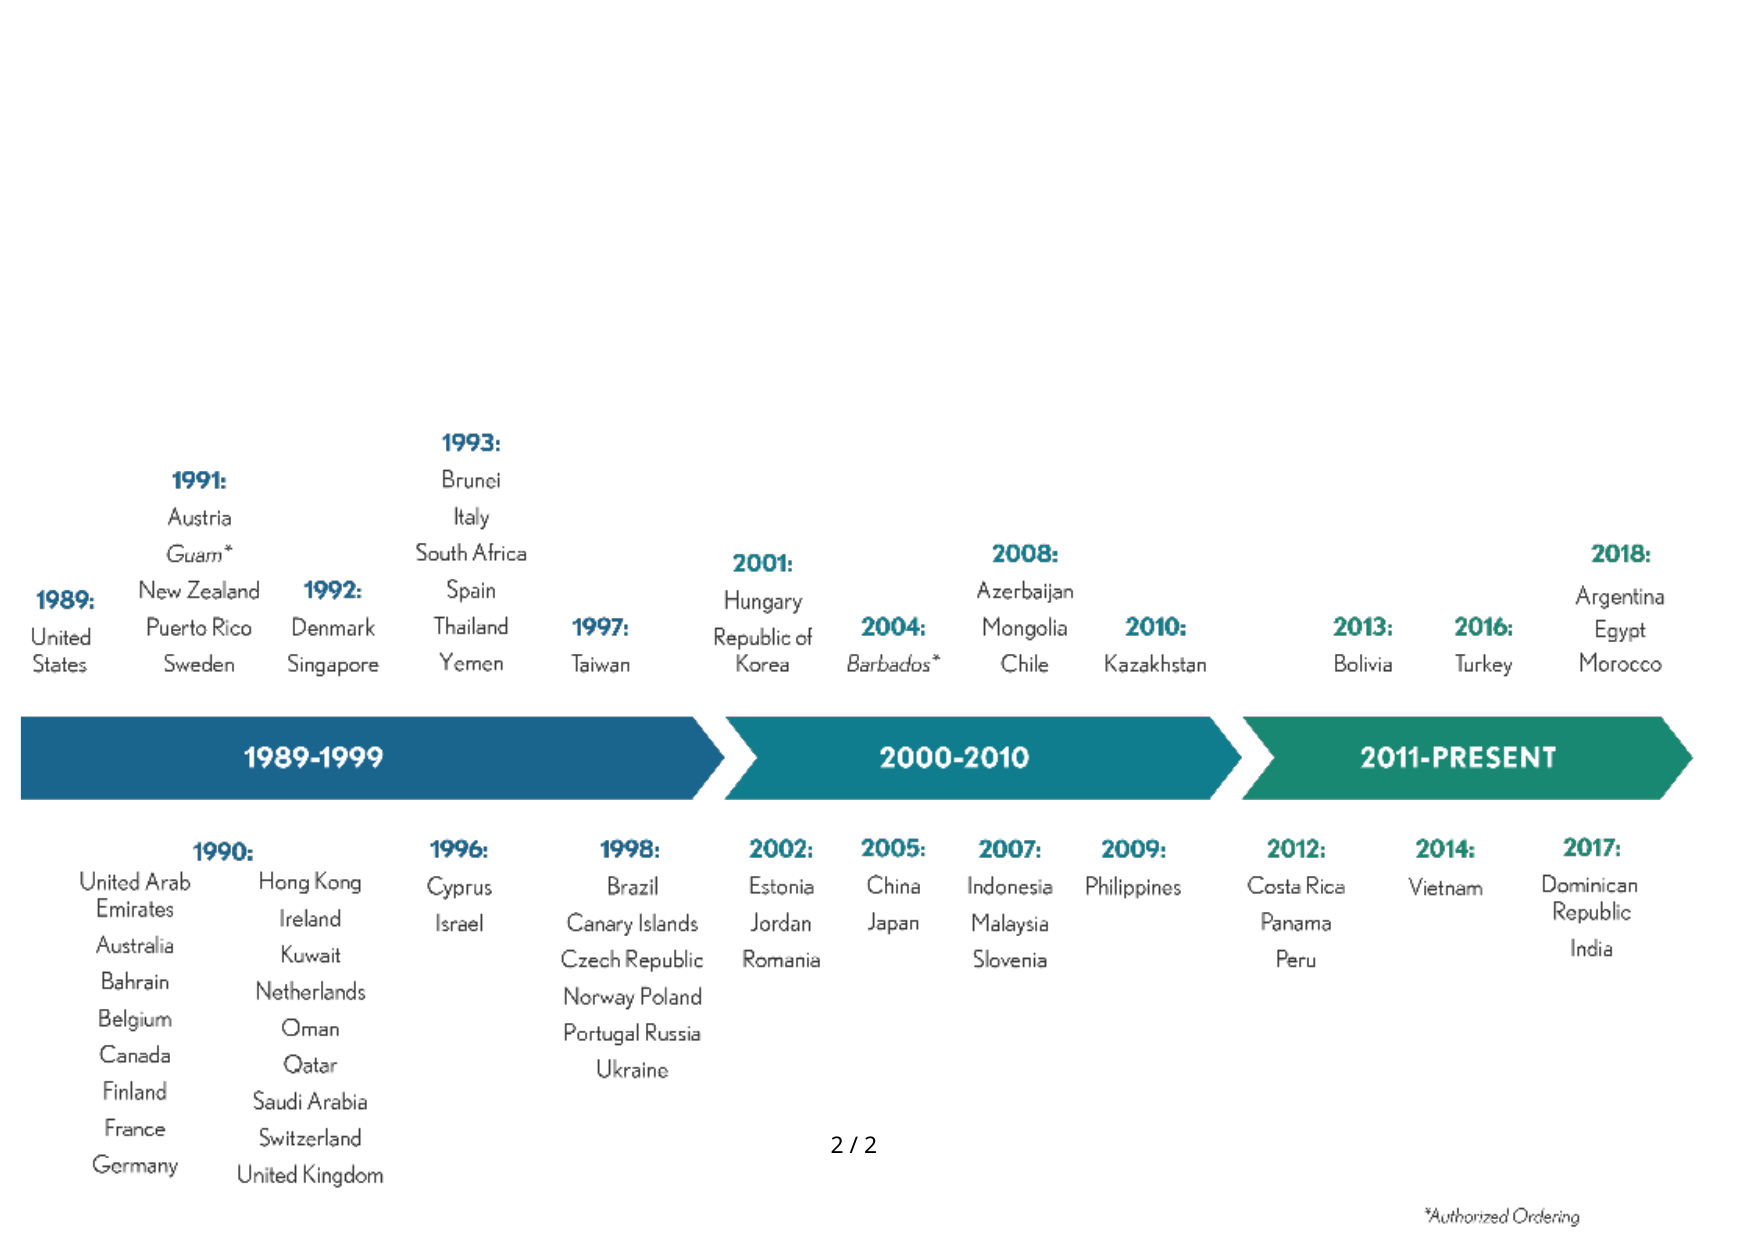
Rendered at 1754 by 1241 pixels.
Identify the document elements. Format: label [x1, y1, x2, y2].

picture [20, 420, 1709, 1230]
